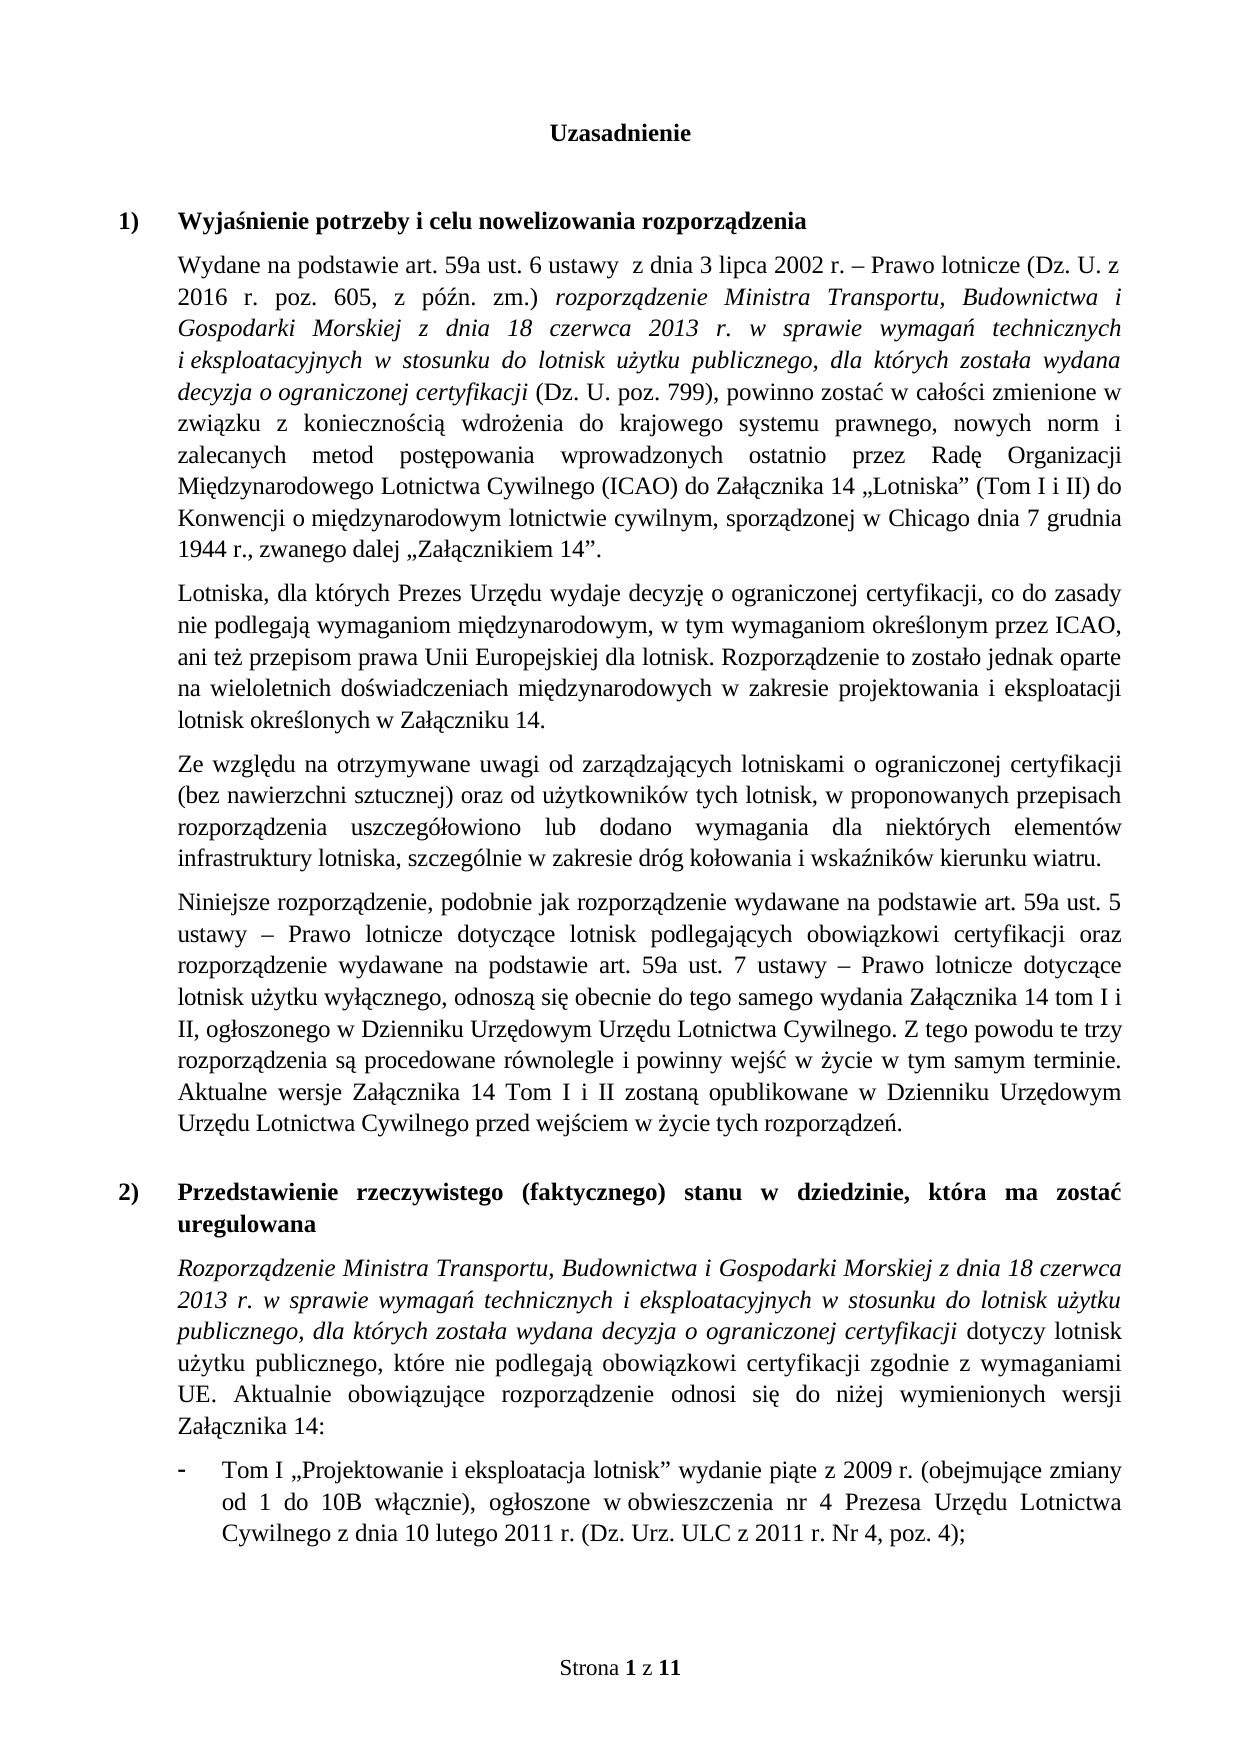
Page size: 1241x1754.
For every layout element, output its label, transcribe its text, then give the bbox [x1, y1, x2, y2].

list Wyjaśnienie potrzeby i celu nowelizowania rozporządzenia [118, 206, 1122, 235]
list Przedstawienie rzeczywistego (faktycznego) stanu w dziedzinie, która ma zostać uregulowana [118, 1177, 1122, 1238]
text Wydane na podstawie art. 59a ust. 6 ustawy z dnia 3 lipca 2002 r. – Prawo lotnicze (Dz. U. z 2016 r. poz. 605, z późn. zm.) rozporządzenie Ministra Transportu, Budownictwa i Gospodarki Morskiej z dnia 18 czerwca 2013 r. w sprawie wymagań technicznych i eksploatacyjnych w stosunku do lotnisk użytku publicznego, dla których została wydana decyzja o ograniczonej certyfikacji (Dz. U. poz. 799), powinno zostać w całości zmienione w związku z koniecznością wdrożenia do krajowego systemu prawnego, nowych norm i zalecanych metod postępowania wprowadzonych ostatnio przez Radę Organizacji Międzynarodowego Lotnictwa Cywilnego (ICAO) do Załącznika 14 „Lotniska” (Tom I i II) do Konwencji o międzynarodowym lotnictwie cywilnym, sporządzonej w Chicago dnia 7 grudnia 1944 r., zwanego dalej „Załącznikiem 14”. [177, 250, 1122, 563]
text Niniejsze rozporządzenie, podobnie jak rozporządzenie wydawane na podstawie art. 59a ust. 5 ustawy – Prawo lotnicze dotyczące lotnisk podlegających obowiązkowi certyfikacji oraz rozporządzenie wydawane na podstawie art. 59a ust. 7 ustawy – Prawo lotnicze dotyczące lotnisk użytku wyłącznego, odnoszą się obecnie do tego samego wydania Załącznika 14 tom I i II, ogłoszonego w Dzienniku Urzędowym Urzędu Lotnictwa Cywilnego. Z tego powodu te trzy rozporządzenia są procedowane równolegle i powinny wejść w życie w tym samym terminie. Aktualne wersje Załącznika 14 Tom I i II zostaną opublikowane w Dzienniku Urzędowym Urzędu Lotnictwa Cywilnego przed wejściem w życie tych rozporządzeń. [177, 887, 1122, 1137]
text Lotniska, dla których Prezes Urzędu wydaje decyzję o ograniczonej certyfikacji, co do zasady nie podlegają wymaganiom międzynarodowym, w tym wymaganiom określonym przez ICAO, ani też przepisom prawa Unii Europejskiej dla lotnisk. Rozporządzenie to zostało jednak oparte na wieloletnich doświadczeniach międzynarodowych w zakresie projektowania i eksploatacji lotnisk określonych w Załączniku 14. [177, 578, 1122, 733]
list Tom I „Projektowanie i eksploatacja lotnisk” wydanie piąte z 2009 r. (obejmujące zmiany od 1 do 10B włącznie), ogłoszone w obwieszczenia nr 4 Prezesa Urzędu Lotnictwa Cywilnego z dnia 10 lutego 2011 r. (Dz. Urz. ULC z 2011 r. Nr 4, poz. 4); [177, 1455, 1122, 1547]
text Uzasadnienie [118, 118, 1122, 147]
text Ze względu na otrzymywane uwagi od zarządzających lotniskami o ograniczonej certyfikacji (bez nawierzchni sztucznej) oraz od użytkowników tych lotnisk, w proponowanych przepisach rozporządzenia uszczegółowiono lub dodano wymagania dla niektórych elementów infrastruktury lotniska, szczególnie w zakresie dróg kołowania i wskaźników kierunku wiatru. [177, 749, 1122, 872]
text Rozporządzenie Ministra Transportu, Budownictwa i Gospodarki Morskiej z dnia 18 czerwca 2013 r. w sprawie wymagań technicznych i eksploatacyjnych w stosunku do lotnisk użytku publicznego, dla których została wydana decyzja o ograniczonej certyfikacji dotyczy lotnisk użytku publicznego, które nie podlegają obowiązkowi certyfikacji zgodnie z wymaganiami UE. Aktualnie obowiązujące rozporządzenie odnosi się do niżej wymienionych wersji Załącznika 14: [177, 1253, 1122, 1440]
